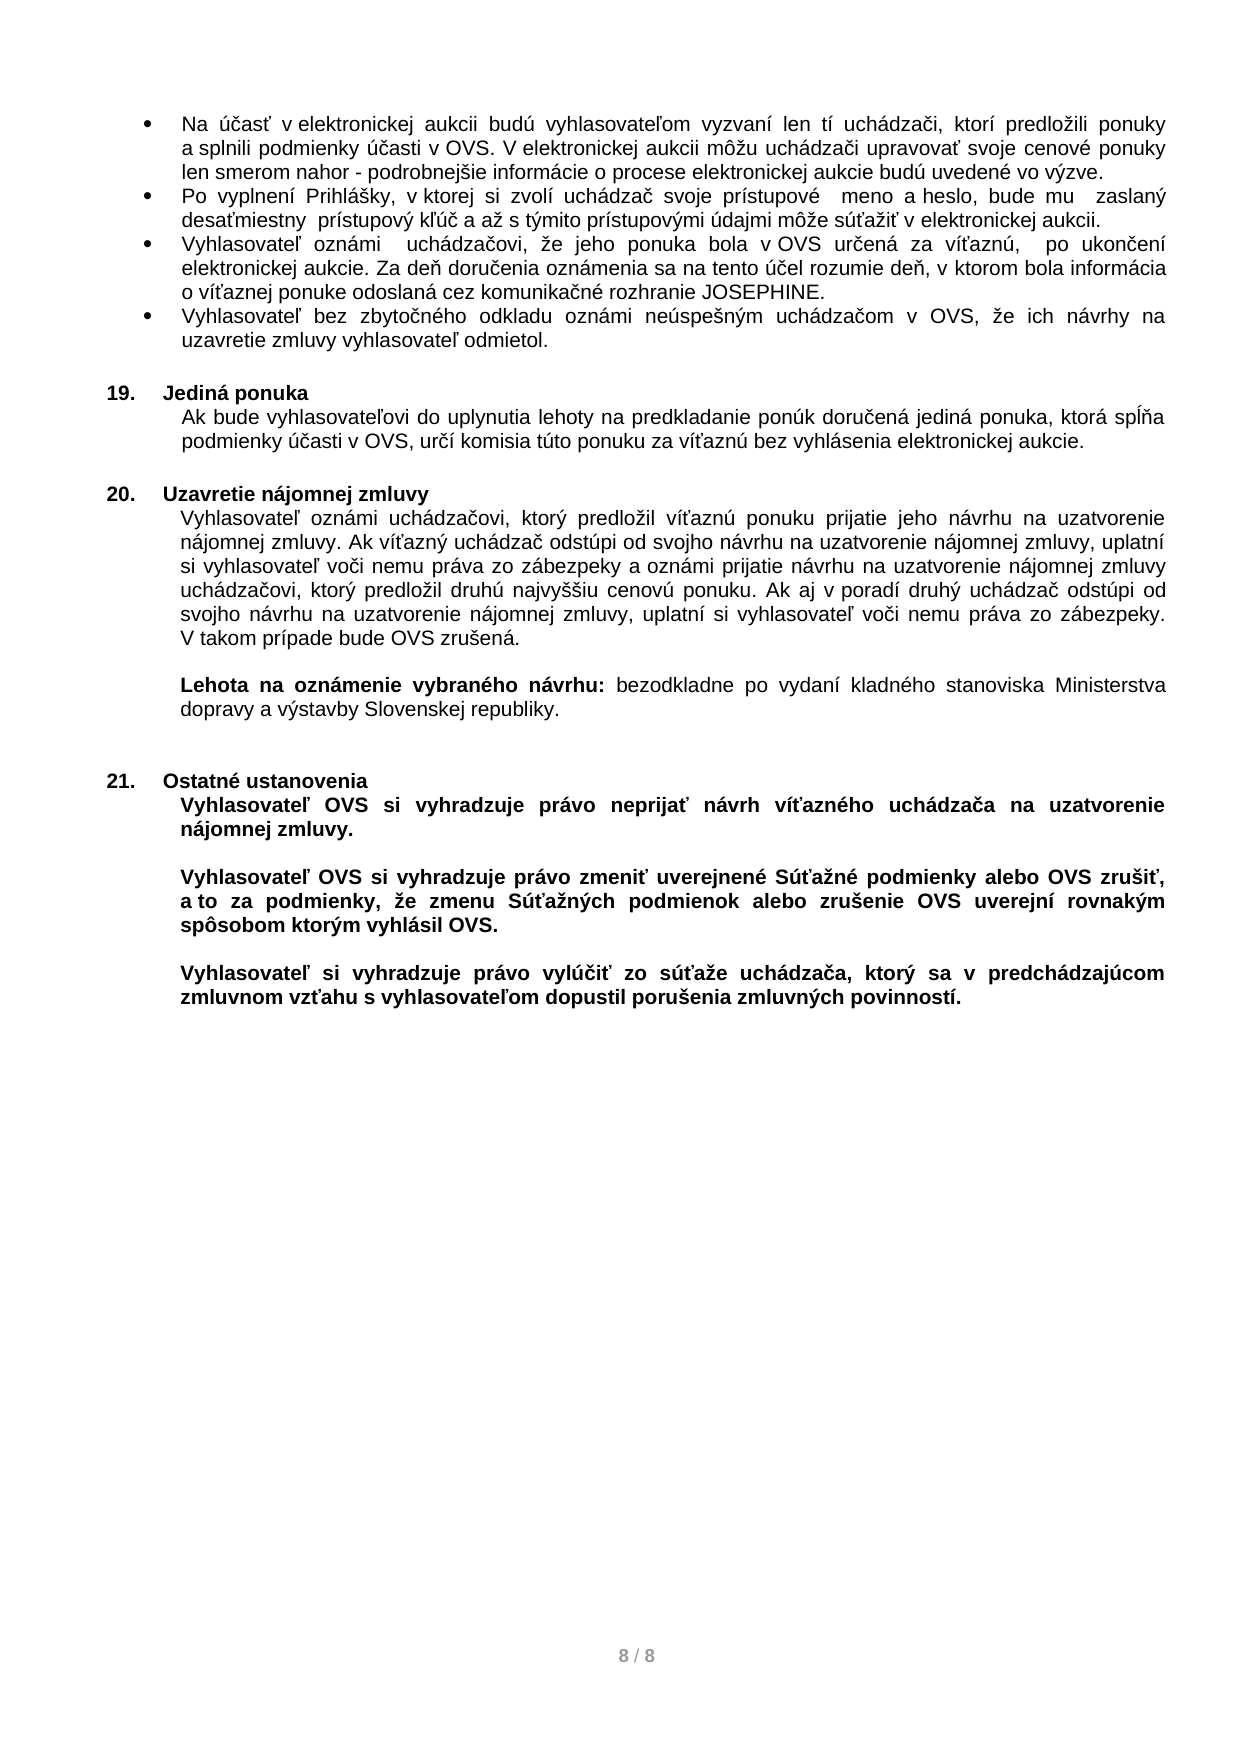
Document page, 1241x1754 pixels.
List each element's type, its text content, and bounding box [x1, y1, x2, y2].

list Po vyplnení Prihlášky, v ktorej si zvolí uchádzač svoje prístupové meno a heslo, bude mu zaslaný desaťmiestny prístupový kľúč a až s týmito prístupovými údajmi môže súťažiť v elektronickej aukcii. [144, 184, 1167, 232]
subtitle Ostatné ustanovenia [106, 769, 1167, 793]
list Ak bude vyhlasovateľovi do uplynutia lehoty na predkladanie ponúk doručená jediná ponuka, ktorá spĺňa podmienky účasti v OVS, určí komisia túto ponuku za víťaznú bez vyhlásenia elektronickej aukcie. [181, 405, 1167, 453]
list Vyhlasovateľ oznámi uchádzačovi, že jeho ponuka bola v OVS určená za víťaznú, po ukončení elektronickej aukcie. Za deň doručenia oznámenia sa na tento účel rozumie deň, v ktorom bola informácia o víťaznej ponuke odoslaná cez komunikačné rozhranie JOSEPHINE. [144, 232, 1167, 304]
text Vyhlasovateľ si vyhradzuje právo vylúčiť zo súťaže uchádzača, ktorý sa v predchádzajúcom zmluvnom vzťahu s vyhlasovateľom dopustil porušenia zmluvných povinností. [180, 961, 1167, 1009]
list Lehota na oznámenie vybraného návrhu: bezodkladne po vydaní kladného stanoviska Ministerstva dopravy a výstavby Slovenskej republiky. [180, 673, 1167, 721]
text Vyhlasovateľ OVS si vyhradzuje právo neprijať návrh víťazného uchádzača na uzatvorenie nájomnej zmluvy. [180, 793, 1167, 841]
text Vyhlasovateľ OVS si vyhradzuje právo zmeniť uverejnené Súťažné podmienky alebo OVS zrušiť, a to za podmienky, že zmenu Súťažných podmienok alebo zrušenie OVS uverejní rovnakým spôsobom ktorým vyhlásil OVS. [180, 865, 1167, 937]
subtitle Uzavretie nájomnej zmluvy [106, 482, 1167, 506]
list Vyhlasovateľ oznámi uchádzačovi, ktorý predložil víťaznú ponuku prijatie jeho návrhu na uzatvorenie nájomnej zmluvy. Ak víťazný uchádzač odstúpi od svojho návrhu na uzatvorenie nájomnej zmluvy, uplatní si vyhlasovateľ voči nemu práva zo zábezpeky a oznámi prijatie návrhu na uzatvorenie nájomnej zmluvy uchádzačovi, ktorý predložil druhú najvyššiu cenovú ponuku. Ak aj v poradí druhý uchádzač odstúpi od svojho návrhu na uzatvorenie nájomnej zmluvy, uplatní si vyhlasovateľ voči nemu práva zo zábezpeky. V takom prípade bude OVS zrušená. [180, 506, 1167, 649]
list Na účasť v elektronickej aukcii budú vyhlasovateľom vyzvaní len tí uchádzači, ktorí predložili ponuky a splnili podmienky účasti v OVS. V elektronickej aukcii môžu uchádzači upravovať svoje cenové ponuky len smerom nahor - podrobnejšie informácie o procese elektronickej aukcie budú uvedené vo výzve. [144, 112, 1167, 184]
subtitle Jediná ponuka [106, 381, 1167, 405]
list Vyhlasovateľ bez zbytočného odkladu oznámi neúspešným uchádzačom v OVS, že ich návrhy na uzavretie zmluvy vyhlasovateľ odmietol. [144, 304, 1167, 352]
